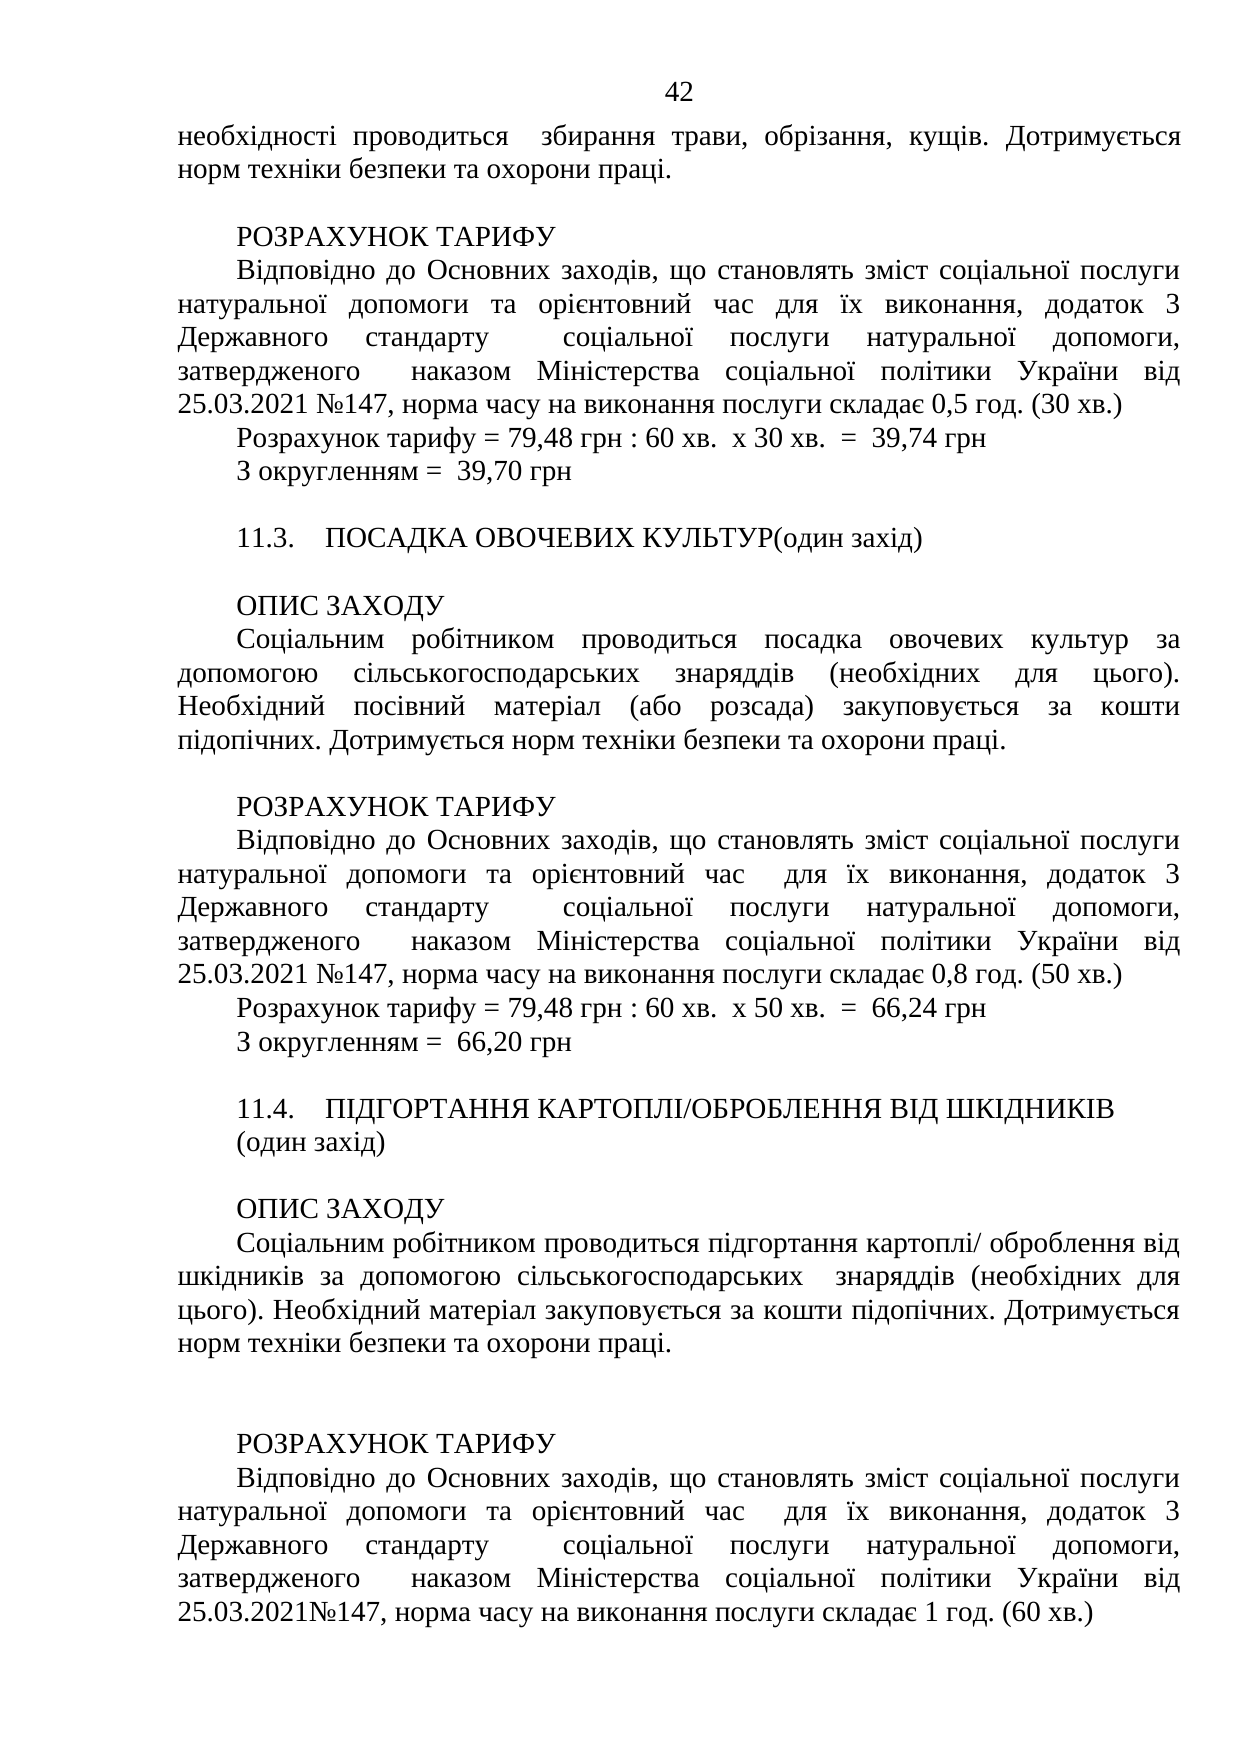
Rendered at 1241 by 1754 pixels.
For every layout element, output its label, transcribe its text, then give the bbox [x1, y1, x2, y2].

text РОЗРАХУНОК ТАРИФУ [177, 1426, 1181, 1460]
text ОПИС ЗАХОДУ [177, 588, 1181, 621]
text Соціальним робітником проводиться підгортання картоплі/ оброблення від шкідників за допомогою сільськогосподарських знаряддів (необхідних для цього). Необхідний матеріал закуповується за кошти підопічних. Дотримується норм техніки безпеки та охорони праці. [177, 1225, 1181, 1359]
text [177, 118, 1181, 185]
text З округленням = 39,70 грн [177, 453, 1181, 487]
text (один захід) [177, 1124, 1181, 1158]
text Розрахунок тарифу = 79,48 грн : 60 хв. х 30 хв. = 39,74 грн [177, 420, 1181, 453]
text Розрахунок тарифу = 79,48 грн : 60 хв. х 50 хв. = 66,24 грн [177, 990, 1181, 1024]
text Відповідно до Основних заходів, що становлять зміст соціальної послуги натуральної допомоги та орієнтовний час для їх виконання, додаток 3 Державного стандарту соціальної послуги натуральної допомоги, затвердженого наказом Міністерства соціальної політики України від 25.03.2021 №147, норма часу на виконання послуги складає 0,5 год. (30 хв.) [177, 252, 1181, 420]
text З округленням = 66,20 грн [177, 1024, 1181, 1057]
text ОПИС ЗАХОДУ [177, 1191, 1181, 1225]
text РОЗРАХУНОК ТАРИФУ [177, 789, 1181, 822]
text Відповідно до Основних заходів, що становлять зміст соціальної послуги натуральної допомоги та орієнтовний час для їх виконання, додаток 3 Державного стандарту соціальної послуги натуральної допомоги, затвердженого наказом Міністерства соціальної політики України від 25.03.2021№147, норма часу на виконання послуги складає 1 год. (60 хв.) [177, 1460, 1181, 1627]
text РОЗРАХУНОК ТАРИФУ [177, 219, 1181, 252]
text Соціальним робітником проводиться посадка овочевих культур за допомогою сільськогосподарських знаряддів (необхідних для цього). Необхідний посівний матеріал (або розсада) закуповується за кошти підопічних. Дотримується норм техніки безпеки та охорони праці. [177, 621, 1181, 755]
text 11.3. ПОСАДКА ОВОЧЕВИХ КУЛЬТУР(один захід) [177, 521, 1181, 554]
text 11.4. ПІДГОРТАННЯ КАРТОПЛІ/ОБРОБЛЕННЯ ВІД ШКІДНИКІВ [177, 1091, 1181, 1124]
text Відповідно до Основних заходів, що становлять зміст соціальної послуги натуральної допомоги та орієнтовний час для їх виконання, додаток 3 Державного стандарту соціальної послуги натуральної допомоги, затвердженого наказом Міністерства соціальної політики України від 25.03.2021 №147, норма часу на виконання послуги складає 0,8 год. (50 хв.) [177, 822, 1181, 990]
